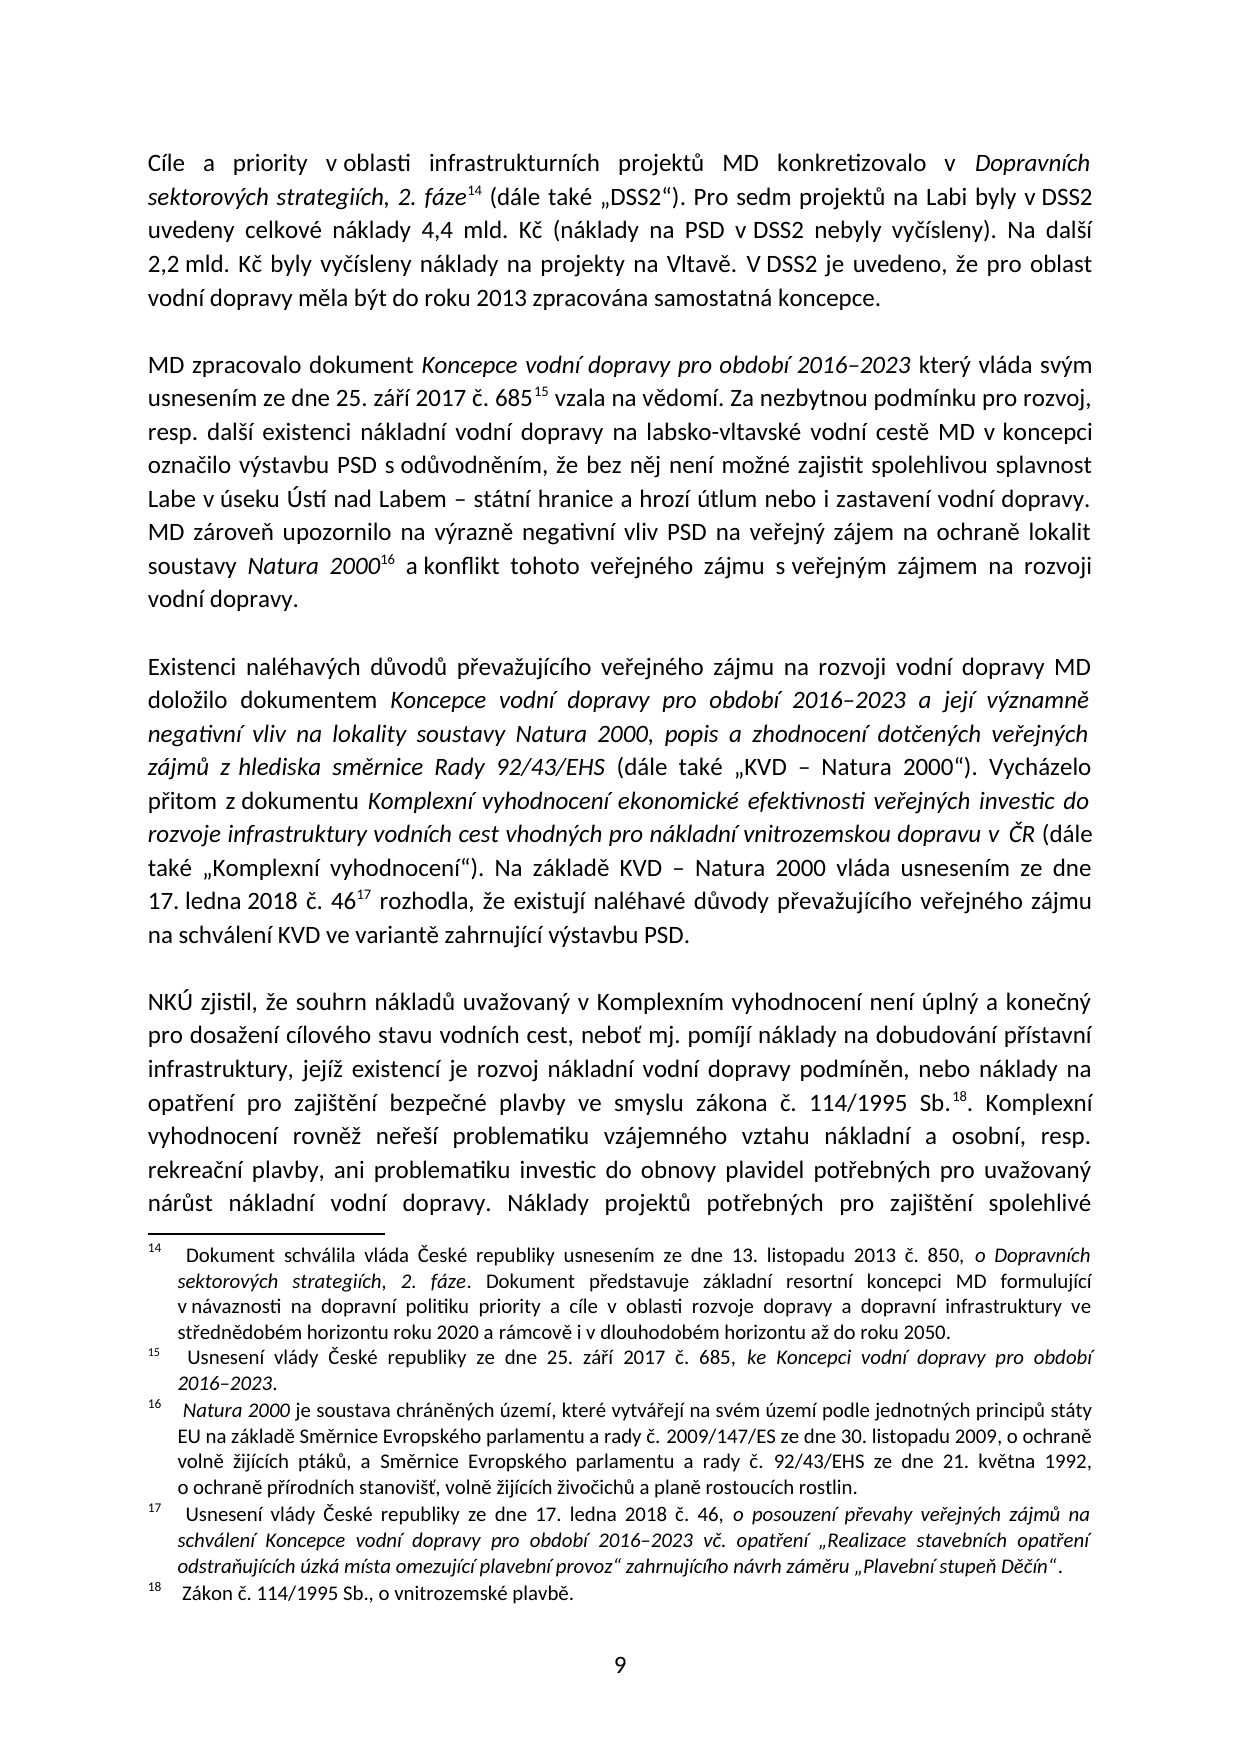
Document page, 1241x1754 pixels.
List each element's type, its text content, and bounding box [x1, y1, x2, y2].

text Cíle a priority v oblasti infrastrukturních projektů MD konkretizovalo v Dopravních sektorových strategiích, 2. fáze (dále také „DSS2“). Pro sedm projektů na Labi byly v DSS2 uvedeny celkové náklady 4,4 mld. Kč (náklady na PSD v DSS2 nebyly vyčísleny). Na další 2,2 mld. Kč byly vyčísleny náklady na projekty na Vltavě. V DSS2 je uvedeno, že pro oblast vodní dopravy měla být do roku 2013 zpracována samostatná koncepce. [148, 148, 1093, 312]
text Existenci naléhavých důvodů převažujícího veřejného zájmu na rozvoji vodní dopravy MD doložilo dokumentem Koncepce vodní dopravy pro období 2016–2023 a její významně negativní vliv na lokality soustavy Natura 2000, popis a zhodnocení dotčených veřejných zájmů z hlediska směrnice Rady 92/43/EHS (dále také „KVD – Natura 2000“). Vycházelo přitom z dokumentu Komplexní vyhodnocení ekonomické efektivnosti veřejných investic do rozvoje infrastruktury vodních cest vhodných pro nákladní vnitrozemskou dopravu v ČR (dále také „Komplexní vyhodnocení“). Na základě KVD – Natura 2000 vláda usnesením ze dne 17. ledna 2018 č. 46 rozhodla, že existují naléhavé důvody převažujícího veřejného zájmu na schválení KVD ve variantě zahrnující výstavbu PSD. [148, 651, 1093, 949]
list NKÚ zjistil, že souhrn nákladů uvažovaný v Komplexním vyhodnocení není úplný a konečný pro dosažení cílového stavu vodních cest, neboť mj. pomíjí náklady na dobudování přístavní infrastruktury, jejíž existencí je rozvoj nákladní vodní dopravy podmíněn, nebo náklady na opatření pro zajištění bezpečné plavby ve smyslu zákona č. 114/1995 Sb.. Komplexní vyhodnocení rovněž neřeší problematiku vzájemného vztahu nákladní a osobní, resp. rekreační plavby, ani problematiku investic do obnovy plavidel potřebných pro uvažovaný nárůst nákladní vodní dopravy. Náklady projektů potřebných pro zajištění spolehlivé splavnosti labsko-vltavské vodní cesty uvažované v Komplexním vyhodnocení jsou výrazně nižší než náklady projektů v DSS2 a v KVD. Přehled o investičních nákladech těchto projektů je uveden v příloze č. 1 tohoto kontrolního závěru. [148, 986, 1093, 1218]
text MD zpracovalo dokument Koncepce vodní dopravy pro období 2016–2023 který vláda svým usnesením ze dne 25. září 2017 č. 685 vzala na vědomí. Za nezbytnou podmínku pro rozvoj, resp. další existenci nákladní vodní dopravy na labsko-vltavské vodní cestě MD v koncepci označilo výstavbu PSD s odůvodněním, že bez něj není možné zajistit spolehlivou splavnost Labe v úseku Ústí nad Labem – státní hranice a hrozí útlum nebo i zastavení vodní dopravy. MD zároveň upozornilo na výrazně negativní vliv PSD na veřejný zájem na ochraně lokalit soustavy Natura 2000 a konflikt tohoto veřejného zájmu s veřejným zájmem na rozvoji vodní dopravy. [148, 349, 1093, 614]
